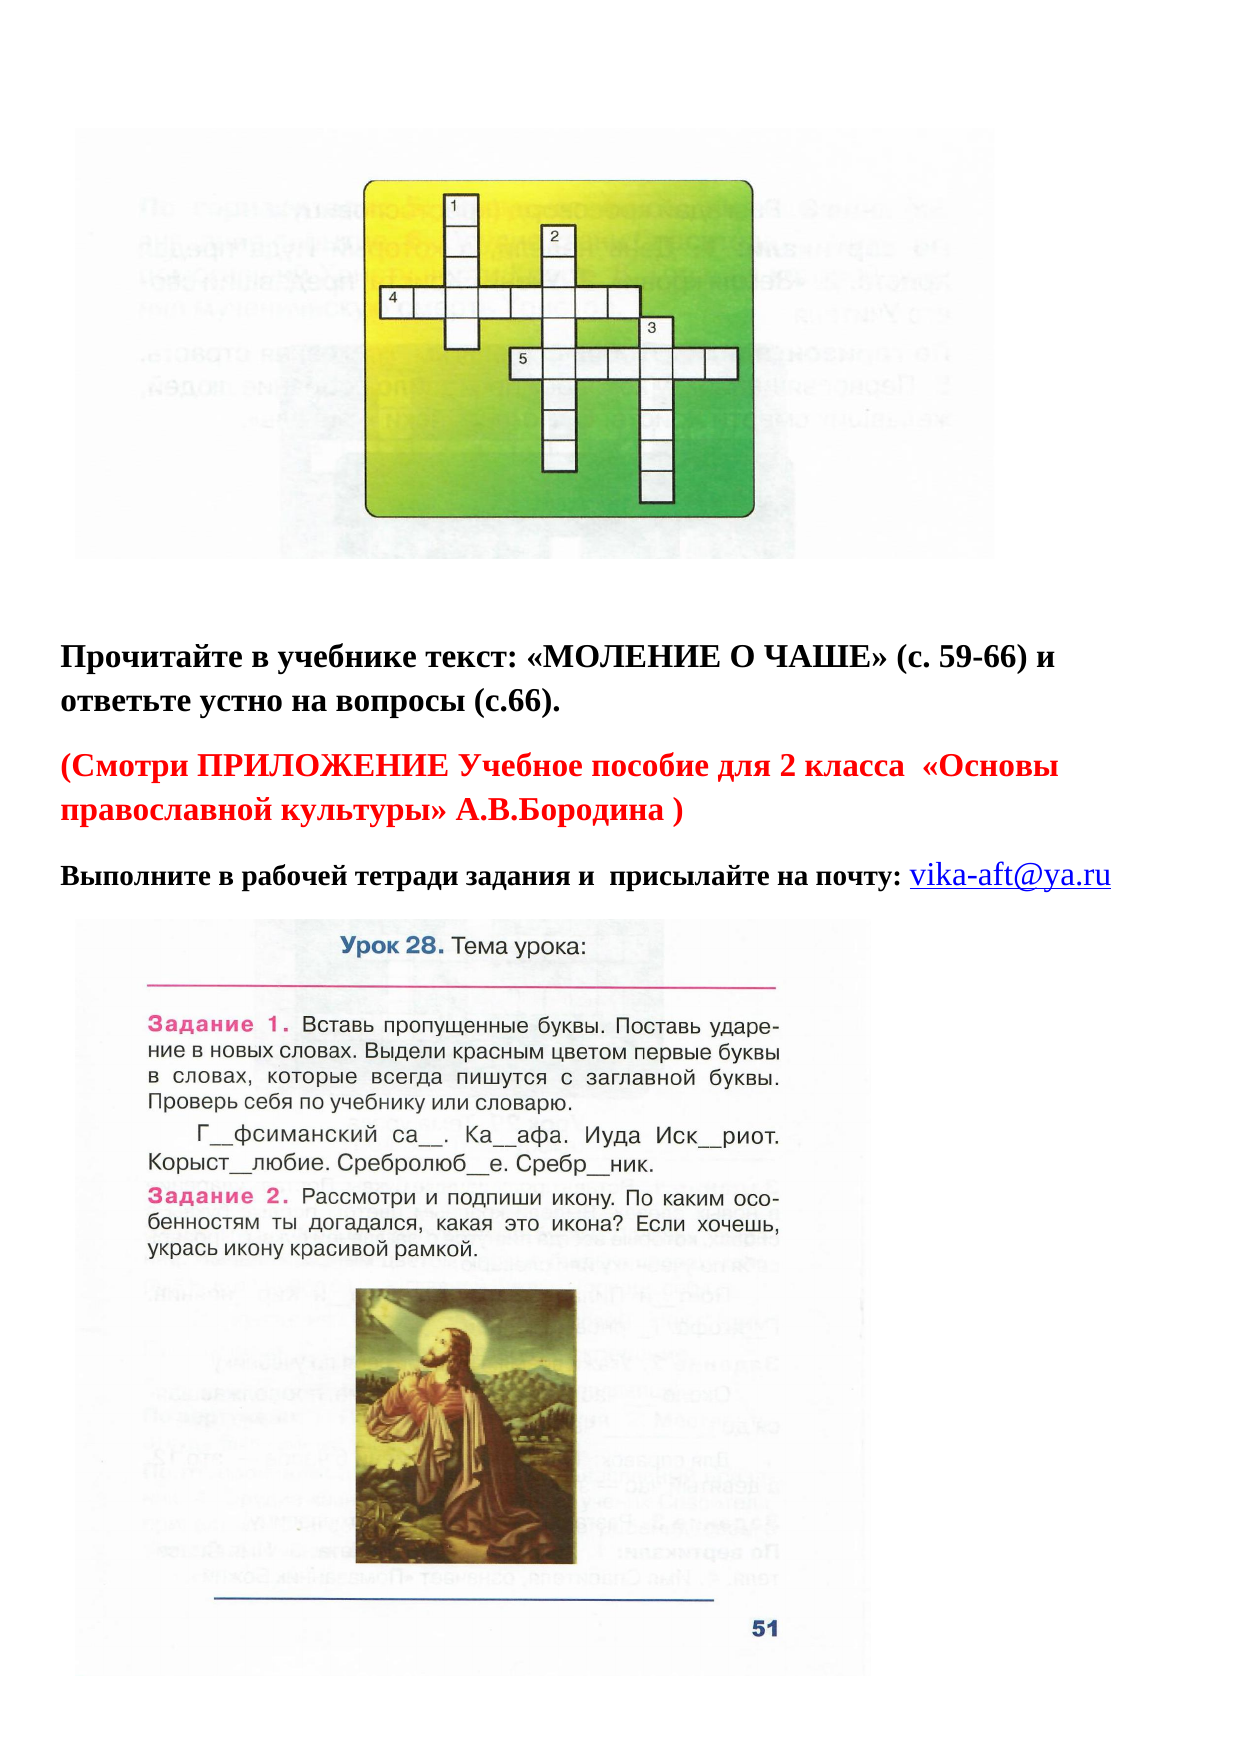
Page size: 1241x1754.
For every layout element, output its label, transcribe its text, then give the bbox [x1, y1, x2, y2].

picture [75, 919, 871, 1676]
text (Смотри ПРИЛОЖЕНИЕ Учебное пособие для 2 класса «Основы православной культуры» А.В.Бородина ) [60, 746, 1165, 828]
picture [75, 128, 995, 559]
text Прочитайте в учебнике текст: «МОЛЕНИЕ О ЧАШЕ» (c. 59-66) и ответьте устно на вопросы (с.66). [60, 637, 1165, 719]
text Выполните в рабочей тетради задания и присылайте на почту: vika-aft@ya.ru [60, 854, 1165, 893]
